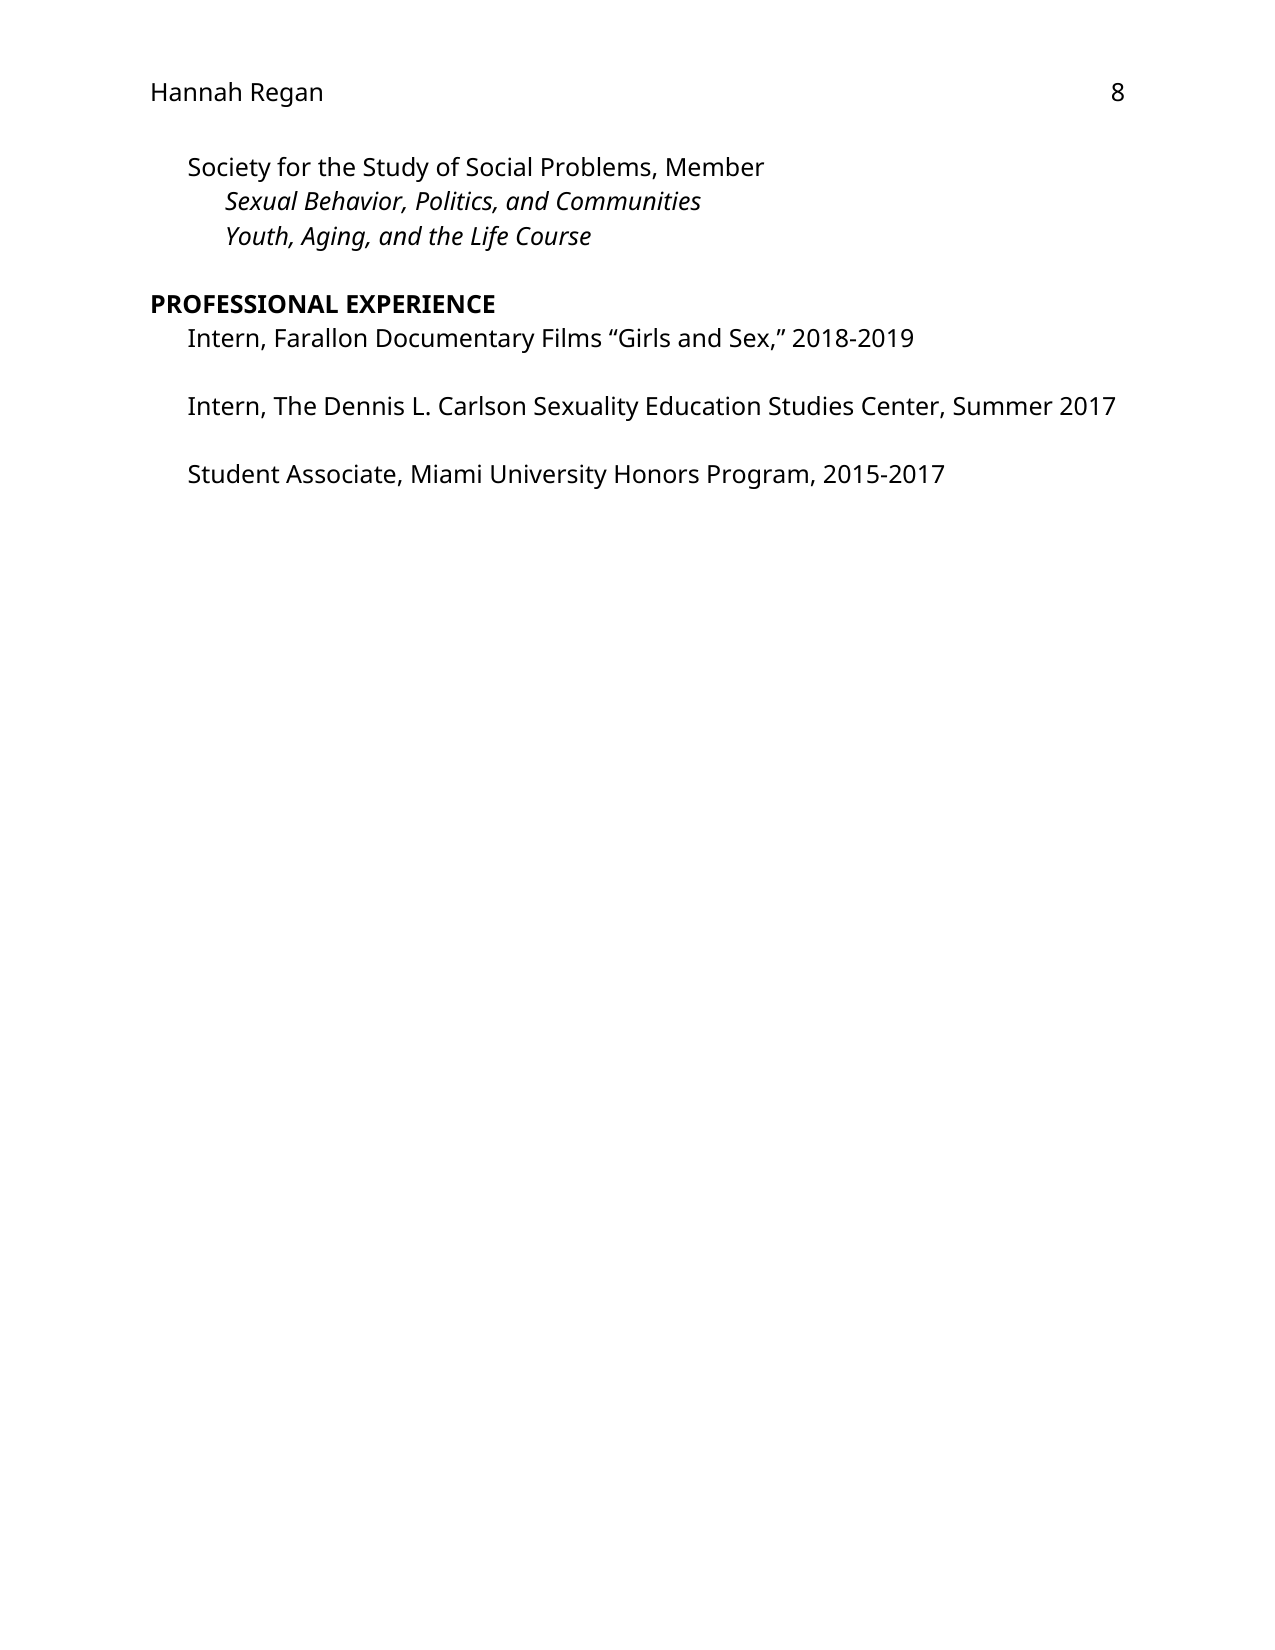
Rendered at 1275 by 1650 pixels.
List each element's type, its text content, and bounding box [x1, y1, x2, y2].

text Intern, Farallon Documentary Films “Girls and Sex,” 2018-2019 [187, 320, 1125, 354]
text Student Associate, Miami University Honors Program, 2015-2017 [187, 457, 1125, 491]
text Society for the Study of Social Problems, Member [187, 150, 1125, 184]
text Sexual Behavior, Politics, and Communities [187, 184, 1125, 218]
text Intern, The Dennis L. Carlson Sexuality Education Studies Center, Summer 2017 [187, 388, 1125, 422]
text PROFESSIONAL EXPERIENCE [150, 286, 1125, 320]
text Youth, Aging, and the Life Course [187, 218, 1125, 252]
